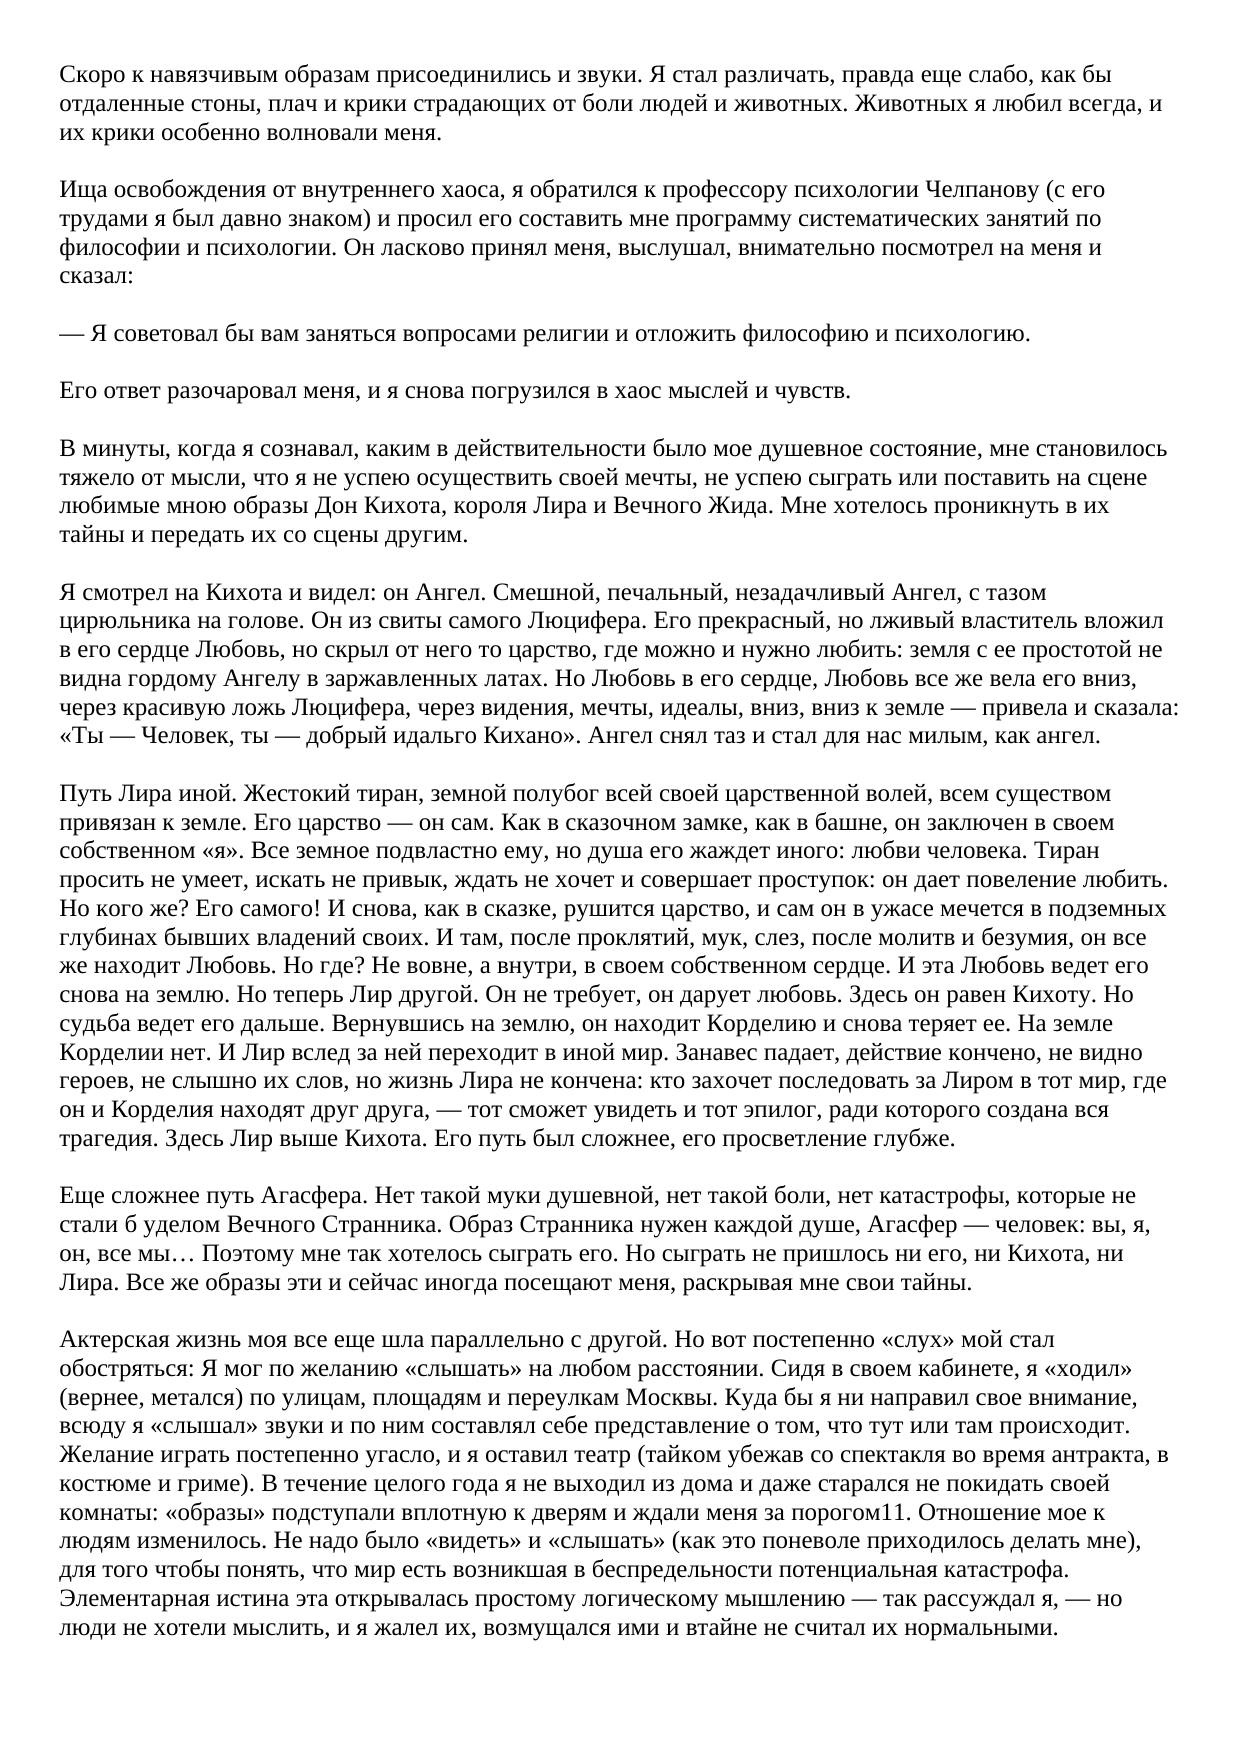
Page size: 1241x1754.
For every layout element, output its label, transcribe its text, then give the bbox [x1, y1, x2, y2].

text Еще сложнее путь Агасфера. Нет такой муки душевной, нет такой боли, нет катастрофы, которые не стали б уделом Вечного Странника. Образ Странника нужен каждой душе, Агасфер — человек: вы, я, он, все мы… Поэтому мне так хотелось сыграть его. Но сыграть не пришлось ни его, ни Кихота, ни Лира. Все же образы эти и сейчас иногда посещают меня, раскрывая мне свои тайны. [59, 1180, 1181, 1295]
text Путь Лира иной. Жестокий тиран, земной полубог всей своей царственной волей, всем существом привязан к земле. Его царство — он сам. Как в сказочном замке, как в башне, он заключен в своем собственном «я». Все земное подвластно ему, но душа его жаждет иного: любви человека. Тиран просить не умеет, искать не привык, ждать не хочет и совершает проступок: он дает повеление любить. Но кого же? Его самого! И снова, как в сказке, рушится царство, и сам он в ужасе мечется в подземных глубинах бывших владений своих. И там, после проклятий, мук, слез, после молитв и безумия, он все же находит Любовь. Но где? Не вовне, а внутри, в своем собственном сердце. И эта Любовь ведет его снова на землю. Но теперь Лир другой. Он не требует, он дарует любовь. Здесь он равен Кихоту. Но судьба ведет его дальше. Вернувшись на землю, он находит Корделию и снова теряет ее. На земле Корделии нет. И Лир вслед за ней переходит в иной мир. Занавес падает, действие кончено, не видно героев, не слышно их слов, но жизнь Лира не кончена: кто захочет последовать за Лиром в тот мир, где он и Корделия находят друг друга, — тот сможет увидеть и тот эпилог, ради которого создана вся трагедия. Здесь Лир выше Кихота. Его путь был сложнее, его просветление глубже. [59, 778, 1181, 1152]
text Я смотрел на Кихота и видел: он Ангел. Смешной, печальный, незадачливый Ангел, с тазом цирюльника на голове. Он из свиты самого Люцифера. Его прекрасный, но лживый властитель вложил в его сердце Любовь, но скрыл от него то царство, где можно и нужно любить: земля с ее простотой не видна гордому Ангелу в заржавленных латах. Но Любовь в его сердце, Любовь все же вела его вниз, через красивую ложь Люцифера, через видения, мечты, идеалы, вниз, вниз к земле — привела и сказала: «Ты — Человек, ты — добрый идальго Кихано». Ангел снял таз и стал для нас милым, как ангел. [59, 577, 1181, 749]
text Его ответ разочаровал меня, и я снова погрузился в хаос мыслей и чувств. [59, 375, 1181, 404]
text Скоро к навязчивым образам присоединились и звуки. Я стал различать, правда еще слабо, как бы отдаленные стоны, плач и крики страдающих от боли людей и животных. Животных я любил всегда, и их крики особенно волновали меня. [59, 59, 1181, 145]
text — Я советовал бы вам заняться вопросами религии и отложить философию и психологию. [59, 318, 1181, 347]
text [59, 1324, 1181, 1640]
text В минуты, когда я сознавал, каким в действительности было мое душевное состояние, мне становилось тяжело от мысли, что я не успею осуществить своей мечты, не успею сыграть или поставить на сцене любимые мною образы Дон Кихота, короля Лира и Вечного Жида. Мне хотелось проникнуть в их тайны и передать их со сцены другим. [59, 433, 1181, 548]
text Ища освобождения от внутреннего хаоса, я обратился к профессору психологии Челпанову (с его трудами я был давно знаком) и просил его составить мне программу систематических занятий по философии и психологии. Он ласково принял меня, выслушал, внимательно посмотрел на меня и сказал: [59, 174, 1181, 289]
